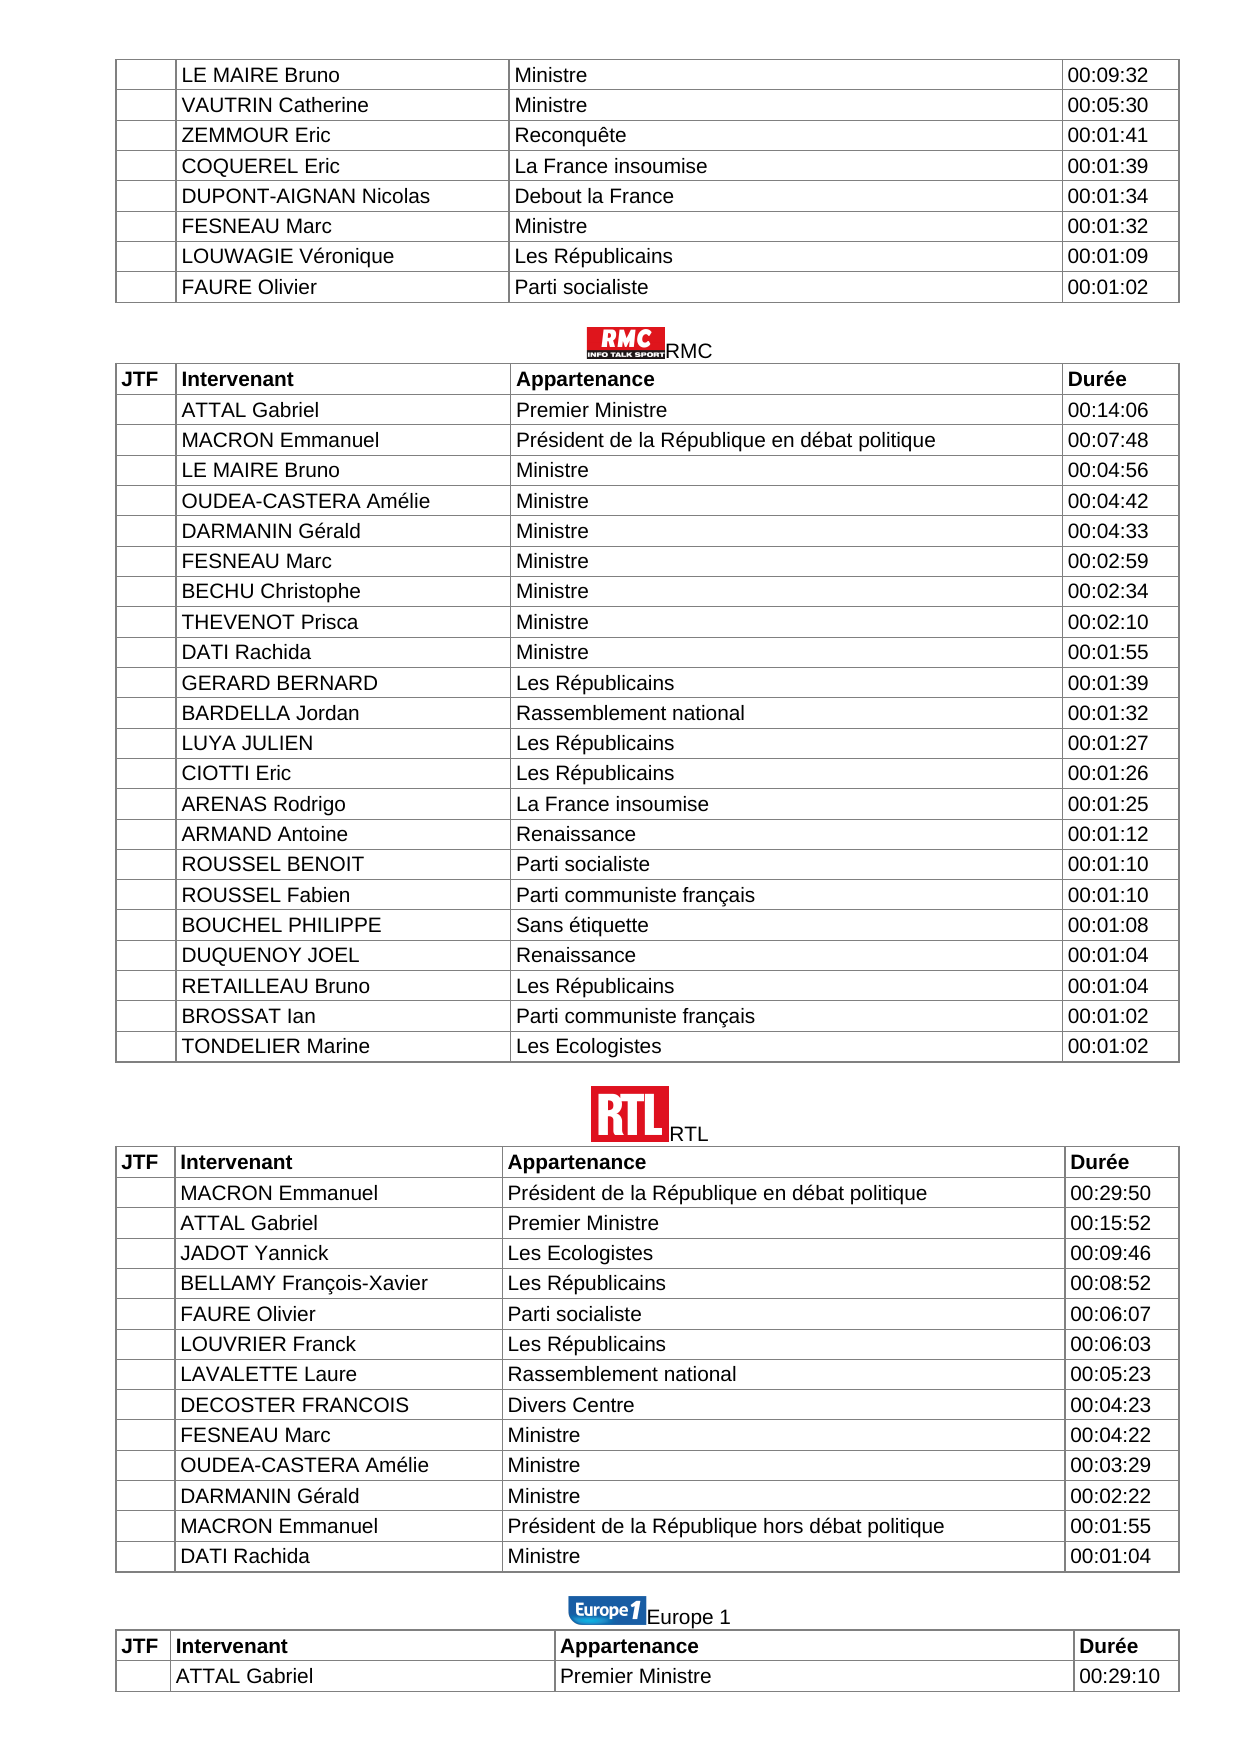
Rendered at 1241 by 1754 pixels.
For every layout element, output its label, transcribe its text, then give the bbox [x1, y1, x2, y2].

table_cell Parti communiste français [511, 1001, 1062, 1031]
table_cell Ministre [510, 212, 1062, 241]
table_cell RETAILLEAU Bruno [177, 971, 510, 1000]
table_cell 00:14:06 [1063, 395, 1178, 424]
table_cell 00:01:32 [1063, 212, 1178, 241]
table_cell [117, 456, 175, 485]
table_cell [117, 698, 175, 727]
table_cell OUDEA-CASTERA Amélie [176, 1451, 502, 1480]
table_cell [117, 1299, 174, 1328]
table_cell [117, 272, 175, 302]
table_cell ROUSSEL BENOIT [177, 850, 510, 879]
table_cell 00:01:02 [1063, 1001, 1178, 1031]
table_cell DATI Rachida [176, 1542, 502, 1571]
table_cell ZEMMOUR Eric [177, 121, 508, 150]
table_cell LE MAIRE Bruno [177, 60, 508, 89]
table_cell COQUEREL Eric [177, 151, 508, 180]
table_cell [117, 60, 175, 89]
table_cell BECHU Christophe [177, 577, 510, 606]
table_cell Reconquête [510, 121, 1062, 150]
table_cell FESNEAU Marc [176, 1420, 502, 1450]
table_cell 00:01:39 [1063, 668, 1178, 697]
table_cell 00:01:08 [1063, 910, 1178, 940]
table_cell Les Républicains [503, 1330, 1064, 1359]
table_cell [117, 820, 175, 849]
table_cell [117, 1661, 170, 1691]
table_cell Rassemblement national [511, 698, 1062, 727]
table_header JTF [117, 364, 175, 394]
table_cell [117, 638, 175, 667]
table_cell 00:01:12 [1063, 820, 1178, 849]
table_cell Premier Ministre [511, 395, 1062, 424]
table_cell [117, 212, 175, 241]
table_cell BELLAMY François-Xavier [176, 1269, 502, 1298]
table_cell 00:06:07 [1066, 1299, 1178, 1328]
table_cell 00:02:22 [1066, 1481, 1178, 1510]
table_cell 00:01:25 [1063, 789, 1178, 818]
table_cell LOUWAGIE Véronique [177, 242, 508, 271]
table_cell [117, 729, 175, 758]
text RTL [118, 1086, 1181, 1146]
table_cell Ministre [511, 456, 1062, 485]
table_cell ATTAL Gabriel [171, 1661, 554, 1691]
table_header Appartenance [556, 1631, 1073, 1660]
table_cell [117, 1330, 174, 1359]
table_cell 00:05:30 [1063, 90, 1178, 120]
table_cell La France insoumise [511, 789, 1062, 818]
table_cell [117, 1481, 174, 1510]
table_cell Renaissance [511, 820, 1062, 849]
table_cell [117, 1360, 174, 1389]
table_cell [117, 1269, 174, 1298]
table_cell [117, 759, 175, 788]
table_cell Sans étiquette [511, 910, 1062, 940]
table_header Durée [1075, 1631, 1178, 1660]
table_cell 00:04:23 [1066, 1390, 1178, 1419]
table_cell ATTAL Gabriel [177, 395, 510, 424]
table_cell 00:15:52 [1066, 1208, 1178, 1237]
table_cell [117, 486, 175, 515]
table_cell ARMAND Antoine [177, 820, 510, 849]
table_cell [117, 1511, 174, 1541]
table_cell Les Républicains [503, 1269, 1064, 1298]
table_cell 00:04:33 [1063, 516, 1178, 546]
table_cell 00:02:59 [1063, 547, 1178, 576]
table_header Intervenant [177, 364, 510, 394]
table_cell La France insoumise [510, 151, 1062, 180]
table_cell 00:01:04 [1063, 971, 1178, 1000]
table_cell [117, 151, 175, 180]
table_cell 00:04:56 [1063, 456, 1178, 485]
table_cell [117, 789, 175, 818]
table_cell [117, 941, 175, 970]
table_cell Ministre [503, 1451, 1064, 1480]
table_cell [117, 850, 175, 879]
table_cell Ministre [511, 577, 1062, 606]
table_cell FESNEAU Marc [177, 212, 508, 241]
table_cell [117, 1001, 175, 1031]
table_cell Les Républicains [511, 759, 1062, 788]
table_cell BOUCHEL PHILIPPE [177, 910, 510, 940]
table_cell Les Républicains [510, 242, 1062, 271]
table_cell 00:02:10 [1063, 607, 1178, 637]
table_cell 00:01:04 [1063, 941, 1178, 970]
table_cell 00:04:42 [1063, 486, 1178, 515]
table_cell [117, 607, 175, 637]
table_cell Ministre [511, 638, 1062, 667]
table_cell Ministre [511, 607, 1062, 637]
table_cell CIOTTI Eric [177, 759, 510, 788]
table_cell 00:01:41 [1063, 121, 1178, 150]
table_header Appartenance [503, 1147, 1064, 1177]
table_cell 00:29:10 [1075, 1661, 1178, 1691]
table_cell Les Républicains [511, 729, 1062, 758]
table_cell 00:01:04 [1066, 1542, 1178, 1571]
table_cell [117, 1239, 174, 1268]
table_cell 00:06:03 [1066, 1330, 1178, 1359]
table_cell [117, 395, 175, 424]
table_cell Parti socialiste [511, 850, 1062, 879]
table_cell 00:01:09 [1063, 242, 1178, 271]
table_cell MACRON Emmanuel [177, 425, 510, 455]
picture [591, 1086, 669, 1142]
table_cell [117, 577, 175, 606]
table_cell Les Ecologistes [503, 1239, 1064, 1268]
table_cell [117, 910, 175, 940]
table_header JTF [117, 1631, 170, 1660]
table_cell 00:29:50 [1066, 1178, 1178, 1207]
table_cell LE MAIRE Bruno [177, 456, 510, 485]
table_cell Ministre [511, 516, 1062, 546]
table_cell Président de la République hors débat politique [503, 1511, 1064, 1541]
table_cell Président de la République en débat politique [503, 1178, 1064, 1207]
table_cell DATI Rachida [177, 638, 510, 667]
table_cell VAUTRIN Catherine [177, 90, 508, 120]
table_cell ARENAS Rodrigo [177, 789, 510, 818]
table_cell 00:01:27 [1063, 729, 1178, 758]
table_cell ROUSSEL Fabien [177, 880, 510, 909]
table_cell Les Républicains [511, 668, 1062, 697]
table_cell [117, 121, 175, 150]
table_cell 00:03:29 [1066, 1451, 1178, 1480]
table_cell DECOSTER FRANCOIS [176, 1390, 502, 1419]
table_cell BARDELLA Jordan [177, 698, 510, 727]
table_cell 00:01:34 [1063, 181, 1178, 211]
table_cell ATTAL Gabriel [176, 1208, 502, 1237]
table_cell [117, 547, 175, 576]
text RMC [118, 327, 1181, 363]
table_cell THEVENOT Prisca [177, 607, 510, 637]
table_header Durée [1066, 1147, 1178, 1177]
table_cell FAURE Olivier [177, 272, 508, 302]
table_cell [117, 242, 175, 271]
table_cell 00:01:26 [1063, 759, 1178, 788]
table_cell Ministre [503, 1420, 1064, 1450]
table_cell 00:01:32 [1063, 698, 1178, 727]
table_header JTF [117, 1147, 174, 1177]
table_cell Ministre [510, 60, 1062, 89]
table_cell [117, 425, 175, 455]
table_cell [117, 1390, 174, 1419]
table_cell [117, 880, 175, 909]
table_cell 00:08:52 [1066, 1269, 1178, 1298]
table_cell [117, 668, 175, 697]
picture [586, 327, 665, 359]
table_cell 00:01:02 [1063, 1032, 1178, 1061]
table_cell [117, 516, 175, 546]
table_cell Debout la France [510, 181, 1062, 211]
table_cell 00:04:22 [1066, 1420, 1178, 1450]
table_cell Président de la République en débat politique [511, 425, 1062, 455]
table_cell GERARD BERNARD [177, 668, 510, 697]
text Europe 1 [118, 1596, 1181, 1629]
table_cell [117, 1451, 174, 1480]
table_cell FESNEAU Marc [177, 547, 510, 576]
table_cell DARMANIN Gérald [177, 516, 510, 546]
table_cell 00:07:48 [1063, 425, 1178, 455]
table_cell LAVALETTE Laure [176, 1360, 502, 1389]
table_cell LOUVRIER Franck [176, 1330, 502, 1359]
table_cell [117, 90, 175, 120]
table_cell Renaissance [511, 941, 1062, 970]
table_cell Parti communiste français [511, 880, 1062, 909]
table_cell Ministre [511, 486, 1062, 515]
table_cell MACRON Emmanuel [176, 1178, 502, 1207]
table_cell MACRON Emmanuel [176, 1511, 502, 1541]
table_cell Ministre [503, 1542, 1064, 1571]
table_cell 00:01:39 [1063, 151, 1178, 180]
table_cell 00:01:55 [1066, 1511, 1178, 1541]
table_cell [117, 1032, 175, 1061]
table_cell [117, 1420, 174, 1450]
table_cell Divers Centre [503, 1390, 1064, 1419]
table_cell Parti socialiste [503, 1299, 1064, 1328]
picture [568, 1596, 647, 1625]
table_cell Ministre [510, 90, 1062, 120]
table_cell [117, 181, 175, 211]
table_cell 00:01:10 [1063, 850, 1178, 879]
table_cell 00:01:55 [1063, 638, 1178, 667]
table_cell 00:09:32 [1063, 60, 1178, 89]
table_header Intervenant [171, 1631, 554, 1660]
table_cell BROSSAT Ian [177, 1001, 510, 1031]
table_cell DARMANIN Gérald [176, 1481, 502, 1510]
table_cell 00:09:46 [1066, 1239, 1178, 1268]
table_cell Ministre [511, 547, 1062, 576]
table_cell Les Républicains [511, 971, 1062, 1000]
table_cell Premier Ministre [556, 1661, 1073, 1691]
table_cell JADOT Yannick [176, 1239, 502, 1268]
table_cell [117, 1208, 174, 1237]
table_cell [117, 971, 175, 1000]
table_cell Rassemblement national [503, 1360, 1064, 1389]
table_cell OUDEA-CASTERA Amélie [177, 486, 510, 515]
table_cell Ministre [503, 1481, 1064, 1510]
table_cell DUPONT-AIGNAN Nicolas [177, 181, 508, 211]
table_header Appartenance [511, 364, 1062, 394]
table_cell 00:01:02 [1063, 272, 1178, 302]
table_header Durée [1063, 364, 1178, 394]
table_cell 00:05:23 [1066, 1360, 1178, 1389]
table_cell LUYA JULIEN [177, 729, 510, 758]
table_cell [117, 1178, 174, 1207]
table_cell DUQUENOY JOEL [177, 941, 510, 970]
table_cell 00:02:34 [1063, 577, 1178, 606]
table_cell Parti socialiste [510, 272, 1062, 302]
table_cell [117, 1542, 174, 1571]
table_header Intervenant [176, 1147, 502, 1177]
table_cell TONDELIER Marine [177, 1032, 510, 1061]
table_cell Les Ecologistes [511, 1032, 1062, 1061]
table_cell 00:01:10 [1063, 880, 1178, 909]
table_cell Premier Ministre [503, 1208, 1064, 1237]
table_cell FAURE Olivier [176, 1299, 502, 1328]
